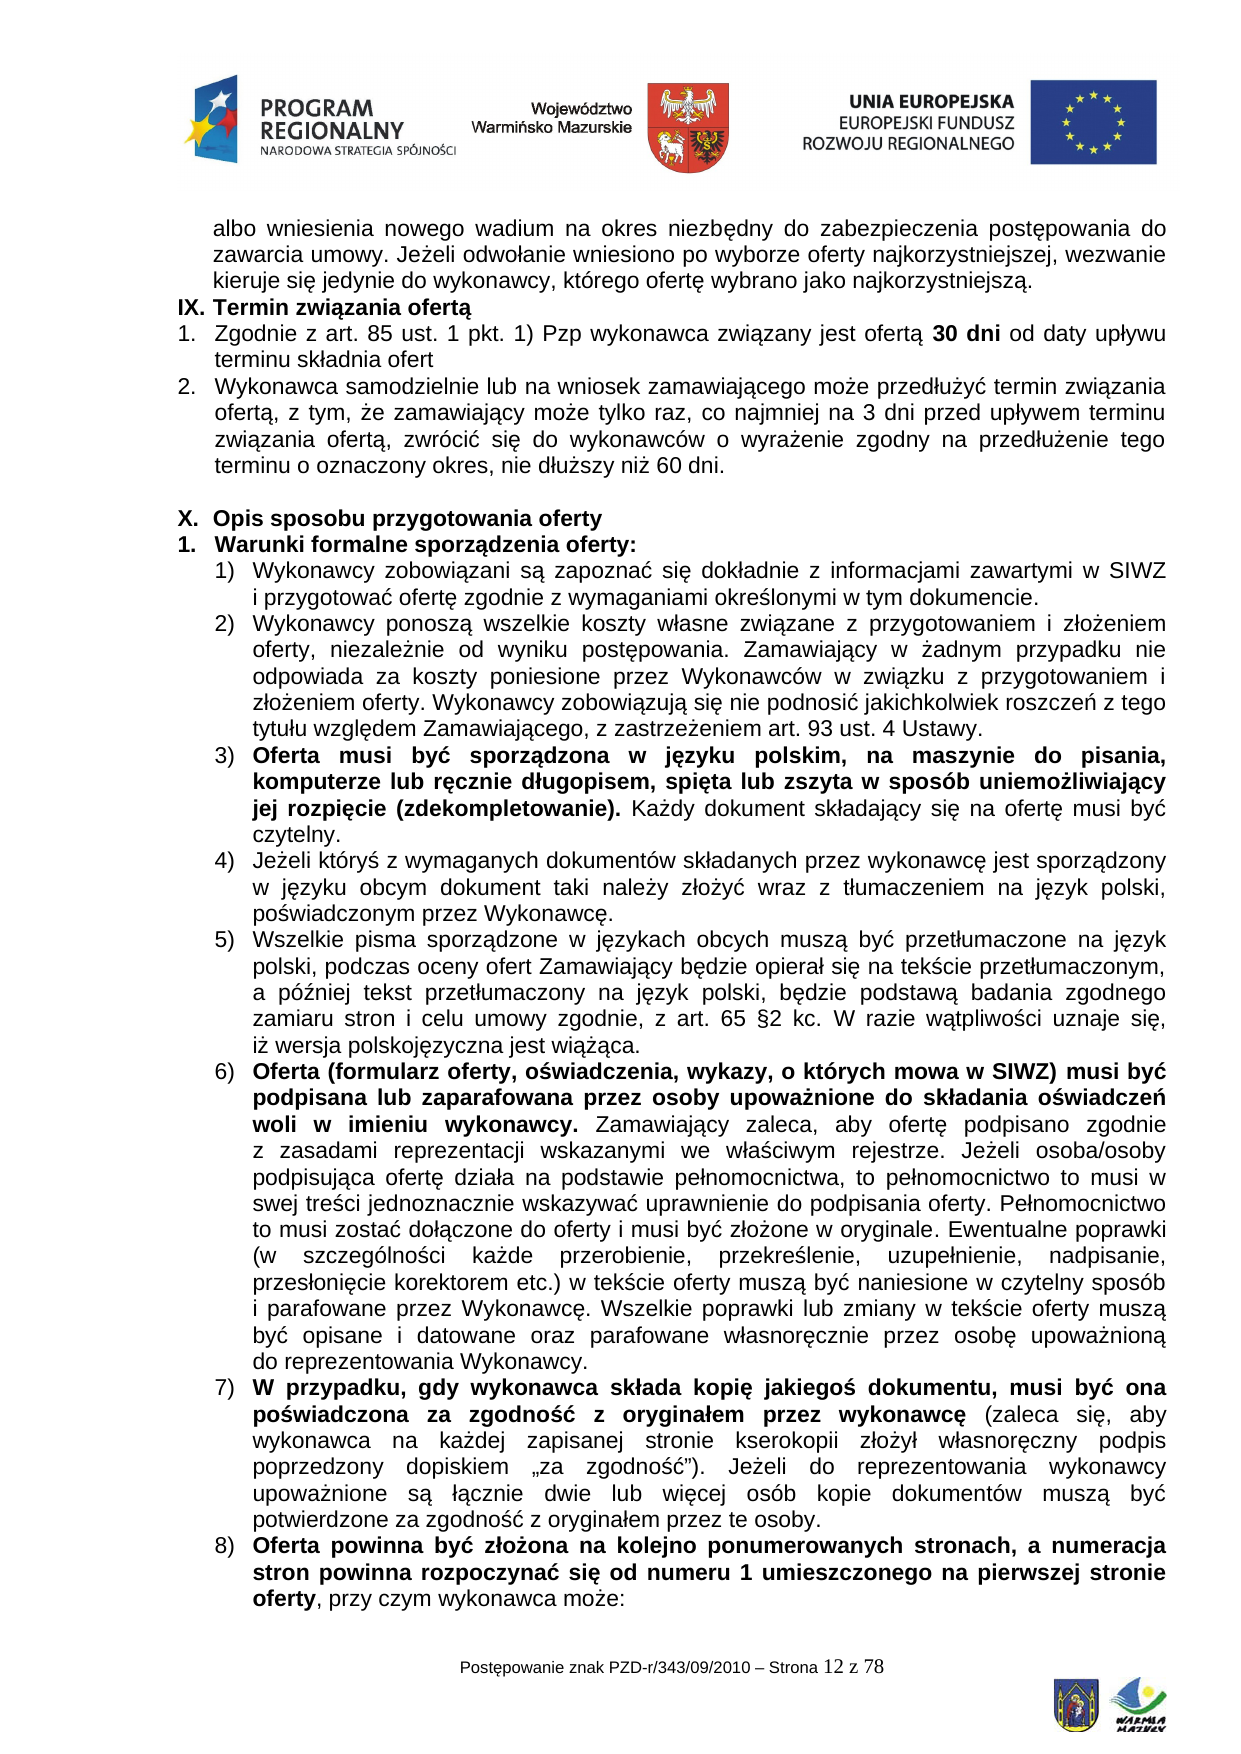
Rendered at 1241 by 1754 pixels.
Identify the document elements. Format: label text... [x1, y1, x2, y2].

list Oferta musi być sporządzona w języku polskim, na maszynie do pisania, komputerze lub ręcznie długopisem, spięta lub zszyta w sposób uniemożliwiający jej rozpięcie (zdekompletowanie). Każdy dokument składający się na ofertę musi być czytelny. [214, 742, 1167, 847]
list Termin związania ofertą [177, 294, 1167, 320]
list Zgodnie z art. 85 ust. 1 pkt. 1) Pzp wykonawca związany jest ofertą 30 dni od daty upływu terminu składnia ofert [177, 320, 1167, 373]
list W przypadku, gdy wykonawca składa kopię jakiegoś dokumentu, musi być ona poświadczona za zgodność z oryginałem przez wykonawcę (zaleca się, aby wykonawca na każdej zapisanej stronie kserokopii złożył własnoręczny podpis poprzedzony dopiskiem „za zgodność”). Jeżeli do reprezentowania wykonawcy upoważnione są łącznie dwie lub więcej osób kopie dokumentów muszą być potwierdzone za zgodność z oryginałem przez te osoby. [214, 1374, 1167, 1532]
picture [177, 53, 1181, 191]
list Wykonawca samodzielnie lub na wniosek zamawiającego może przedłużyć termin związania ofertą, z tym, że zamawiający może tylko raz, co najmniej na 3 dni przed upływem terminu związania ofertą, zwrócić się do wykonawców o wyrażenie zgodny na przedłużenie tego terminu o oznaczony okres, nie dłuższy niż 60 dni. [177, 373, 1167, 478]
list Oferta (formularz oferty, oświadczenia, wykazy, o których mowa w SIWZ) musi być podpisana lub zaparafowana przez osoby upoważnione do składania oświadczeń woli w imieniu wykonawcy. Zamawiający zaleca, aby ofertę podpisano zgodnie z zasadami reprezentacji wskazanymi we właściwym rejestrze. Jeżeli osoba/osoby podpisująca ofertę działa na podstawie pełnomocnictwa, to pełnomocnictwo to musi w swej treści jednoznacznie wskazywać uprawnienie do podpisania oferty. Pełnomocnictwo to musi zostać dołączone do oferty i musi być złożone w oryginale. Ewentualne poprawki (w szczególności każde przerobienie, przekreślenie, uzupełnienie, nadpisanie, przesłonięcie korektorem etc.) w tekście oferty muszą być naniesione w czytelny sposób i parafowane przez Wykonawcę. Wszelkie poprawki lub zmiany w tekście oferty muszą być opisane i datowane oraz parafowane własnoręcznie przez osobę upoważnioną do reprezentowania Wykonawcy. [214, 1058, 1167, 1374]
list Opis sposobu przygotowania oferty [177, 504, 1167, 531]
list Jeżeli któryś z wymaganych dokumentów składanych przez wykonawcę jest sporządzony w języku obcym dokument taki należy złożyć wraz z tłumaczeniem na język polski, poświadczonym przez Wykonawcę. [214, 847, 1167, 926]
list Wykonawcy zobowiązani są zapoznać się dokładnie z informacjami zawartymi w SIWZ i przygotować ofertę zgodnie z wymaganiami określonymi w tym dokumencie. [214, 557, 1167, 610]
list Warunki formalne sporządzenia oferty: [177, 531, 1167, 557]
list Wykonawcy ponoszą wszelkie koszty własne związane z przygotowaniem i złożeniem oferty, niezależnie od wyniku postępowania. Zamawiający w żadnym przypadku nie odpowiada za koszty poniesione przez Wykonawców w związku z przygotowaniem i złożeniem oferty. Wykonawcy zobowiązują się nie podnosić jakichkolwiek roszczeń z tego tytułu względem Zamawiającego, z zastrzeżeniem art. 93 ust. 4 Ustawy. [214, 610, 1167, 742]
list Oferta powinna być złożona na kolejno ponumerowanych stronach, a numeracja stron powinna rozpoczynać się od numeru 1 umieszczonego na pierwszej stronie oferty, przy czym wykonawca może: [214, 1532, 1167, 1611]
list Wszelkie pisma sporządzone w językach obcych muszą być przetłumaczone na język polski, podczas oceny ofert Zamawiający będzie opierał się na tekście przetłumaczonym, a później tekst przetłumaczony na język polski, będzie podstawą badania zgodnego zamiaru stron i celu umowy zgodnie, z art. 65 §2 kc. W razie wątpliwości uznaje się, iż wersja polskojęzyczna jest wiążąca. [214, 926, 1167, 1058]
